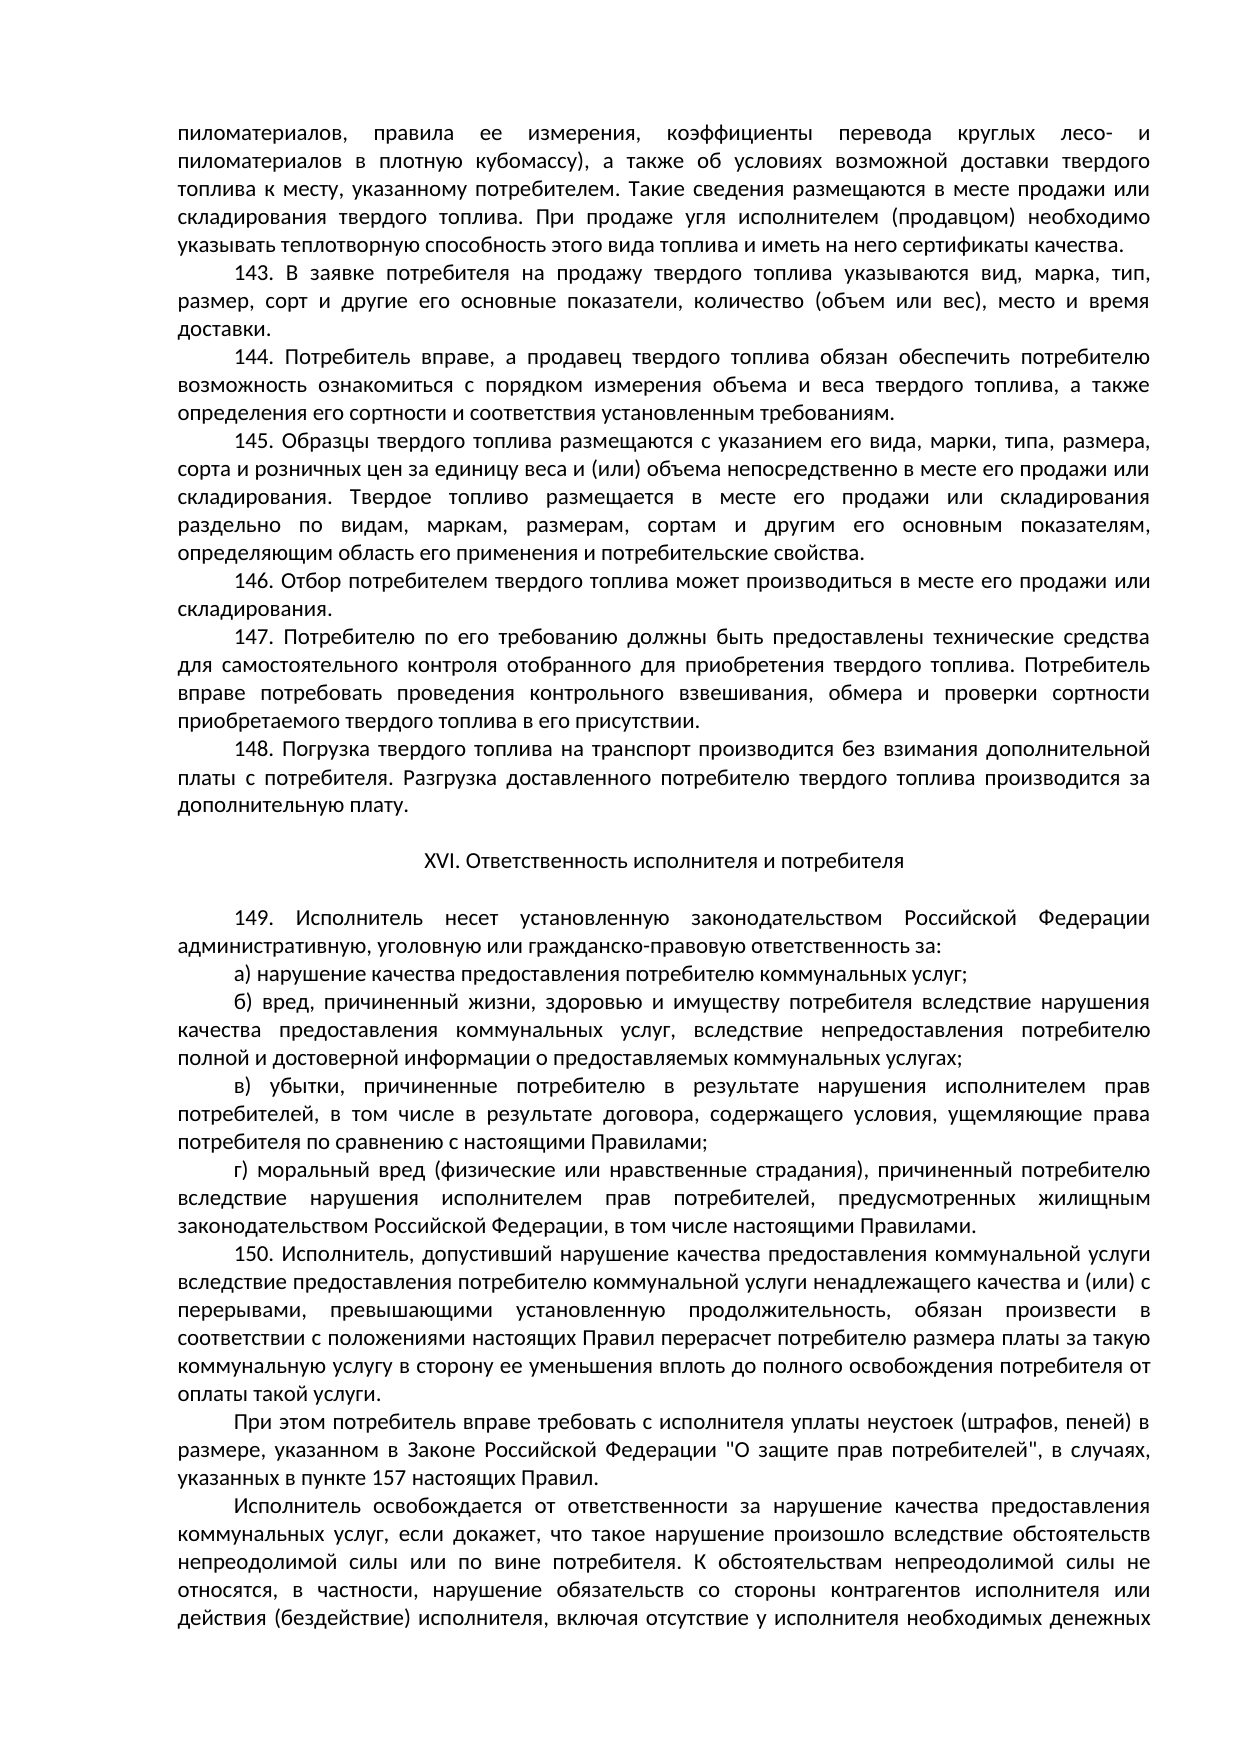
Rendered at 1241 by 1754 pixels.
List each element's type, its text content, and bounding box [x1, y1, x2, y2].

text 143. В заявке потребителя на продажу твердого топлива указываются вид, марка, тип, размер, сорт и другие его основные показатели, количество (объем или вес), место и время доставки. [177, 258, 1152, 342]
text 149. Исполнитель несет установленную законодательством Российской Федерации административную, уголовную или гражданско-правовую ответственность за: [177, 903, 1152, 959]
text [177, 118, 1152, 258]
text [177, 1491, 1152, 1631]
text XVI. Ответственность исполнителя и потребителя [177, 847, 1152, 875]
text б) вред, причиненный жизни, здоровью и имуществу потребителя вследствие нарушения качества предоставления коммунальных услуг, вследствие непредоставления потребителю полной и достоверной информации о предоставляемых коммунальных услугах; [177, 987, 1152, 1071]
text в) убытки, причиненные потребителю в результате нарушения исполнителем прав потребителей, в том числе в результате договора, содержащего условия, ущемляющие права потребителя по сравнению с настоящими Правилами; [177, 1071, 1152, 1155]
text а) нарушение качества предоставления потребителю коммунальных услуг; [177, 959, 1152, 987]
text г) моральный вред (физические или нравственные страдания), причиненный потребителю вследствие нарушения исполнителем прав потребителей, предусмотренных жилищным законодательством Российской Федерации, в том числе настоящими Правилами. [177, 1155, 1152, 1239]
text 150. Исполнитель, допустивший нарушение качества предоставления коммунальной услуги вследствие предоставления потребителю коммунальной услуги ненадлежащего качества и (или) с перерывами, превышающими установленную продолжительность, обязан произвести в соответствии с положениями настоящих Правил перерасчет потребителю размера платы за такую коммунальную услугу в сторону ее уменьшения вплоть до полного освобождения потребителя от оплаты такой услуги. [177, 1239, 1152, 1407]
text 145. Образцы твердого топлива размещаются с указанием его вида, марки, типа, размера, сорта и розничных цен за единицу веса и (или) объема непосредственно в месте его продажи или складирования. Твердое топливо размещается в месте его продажи или складирования раздельно по видам, маркам, размерам, сортам и другим его основным показателям, определяющим область его применения и потребительские свойства. [177, 426, 1152, 566]
text 148. Погрузка твердого топлива на транспорт производится без взимания дополнительной платы с потребителя. Разгрузка доставленного потребителю твердого топлива производится за дополнительную плату. [177, 734, 1152, 819]
text 144. Потребитель вправе, а продавец твердого топлива обязан обеспечить потребителю возможность ознакомиться с порядком измерения объема и веса твердого топлива, а также определения его сортности и соответствия установленным требованиям. [177, 342, 1152, 426]
text 147. Потребителю по его требованию должны быть предоставлены технические средства для самостоятельного контроля отобранного для приобретения твердого топлива. Потребитель вправе потребовать проведения контрольного взвешивания, обмера и проверки сортности приобретаемого твердого топлива в его присутствии. [177, 622, 1152, 734]
text 146. Отбор потребителем твердого топлива может производиться в месте его продажи или складирования. [177, 566, 1152, 622]
text При этом потребитель вправе требовать с исполнителя уплаты неустоек (штрафов, пеней) в размере, указанном в Законе Российской Федерации "О защите прав потребителей", в случаях, указанных в пункте 157 настоящих Правил. [177, 1407, 1152, 1491]
